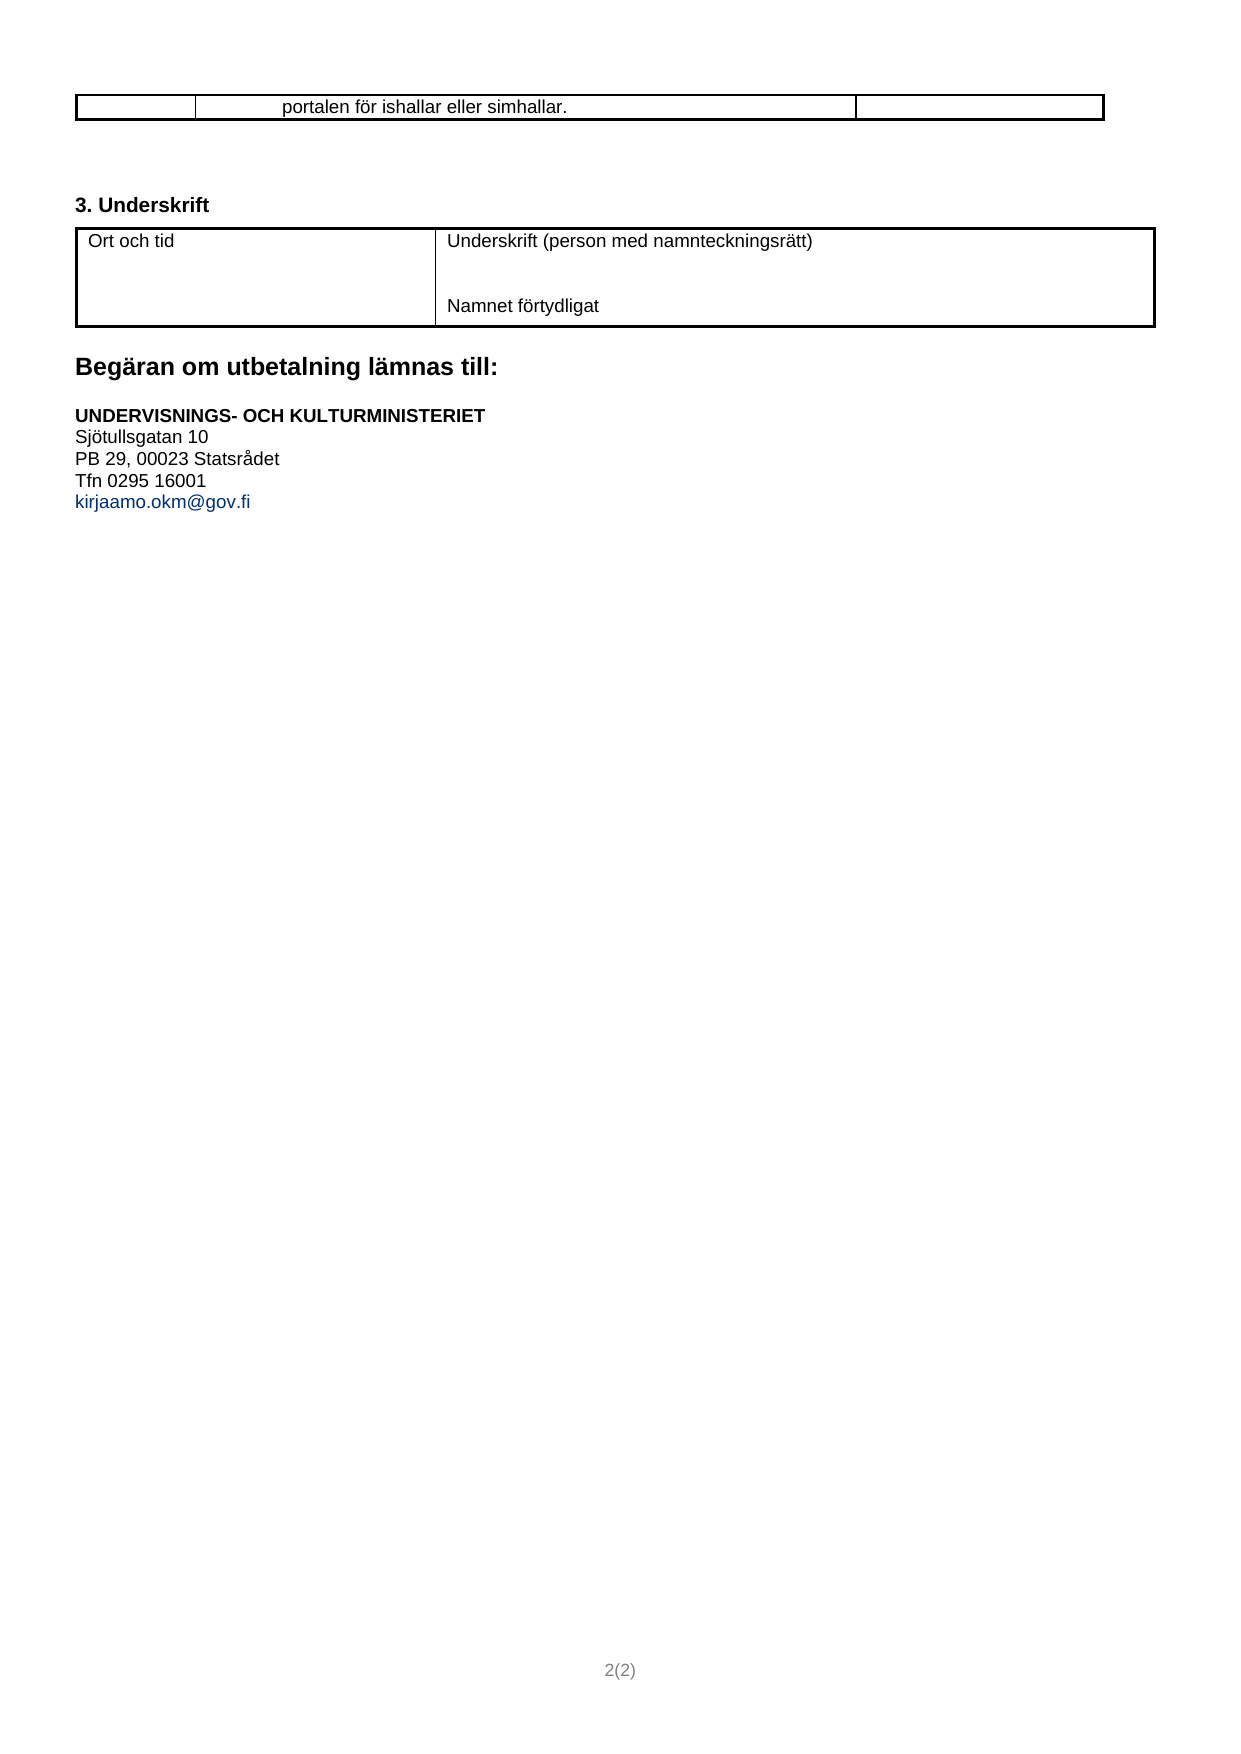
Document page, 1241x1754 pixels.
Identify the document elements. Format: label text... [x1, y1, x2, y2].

text Tfn 0295 16001 [75, 469, 1165, 491]
text 3. Underskrift [75, 192, 1165, 216]
table_header Underskrift (person med namnteckningsrätt) Namnet förtydligat [436, 230, 1153, 325]
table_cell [196, 96, 855, 117]
table_header Ort och tid [78, 230, 435, 325]
text Begäran om utbetalning lämnas till: [75, 352, 1165, 381]
text UNDERVISNINGS- OCH KULTURMINISTERIET [75, 405, 1165, 426]
text kirjaamo.okm@gov.fi [75, 491, 1165, 512]
text PB 29, 00023 Statsrådet [75, 448, 1165, 469]
table_cell [78, 96, 195, 117]
text Sjötullsgatan 10 [75, 426, 1165, 448]
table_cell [857, 96, 1102, 117]
